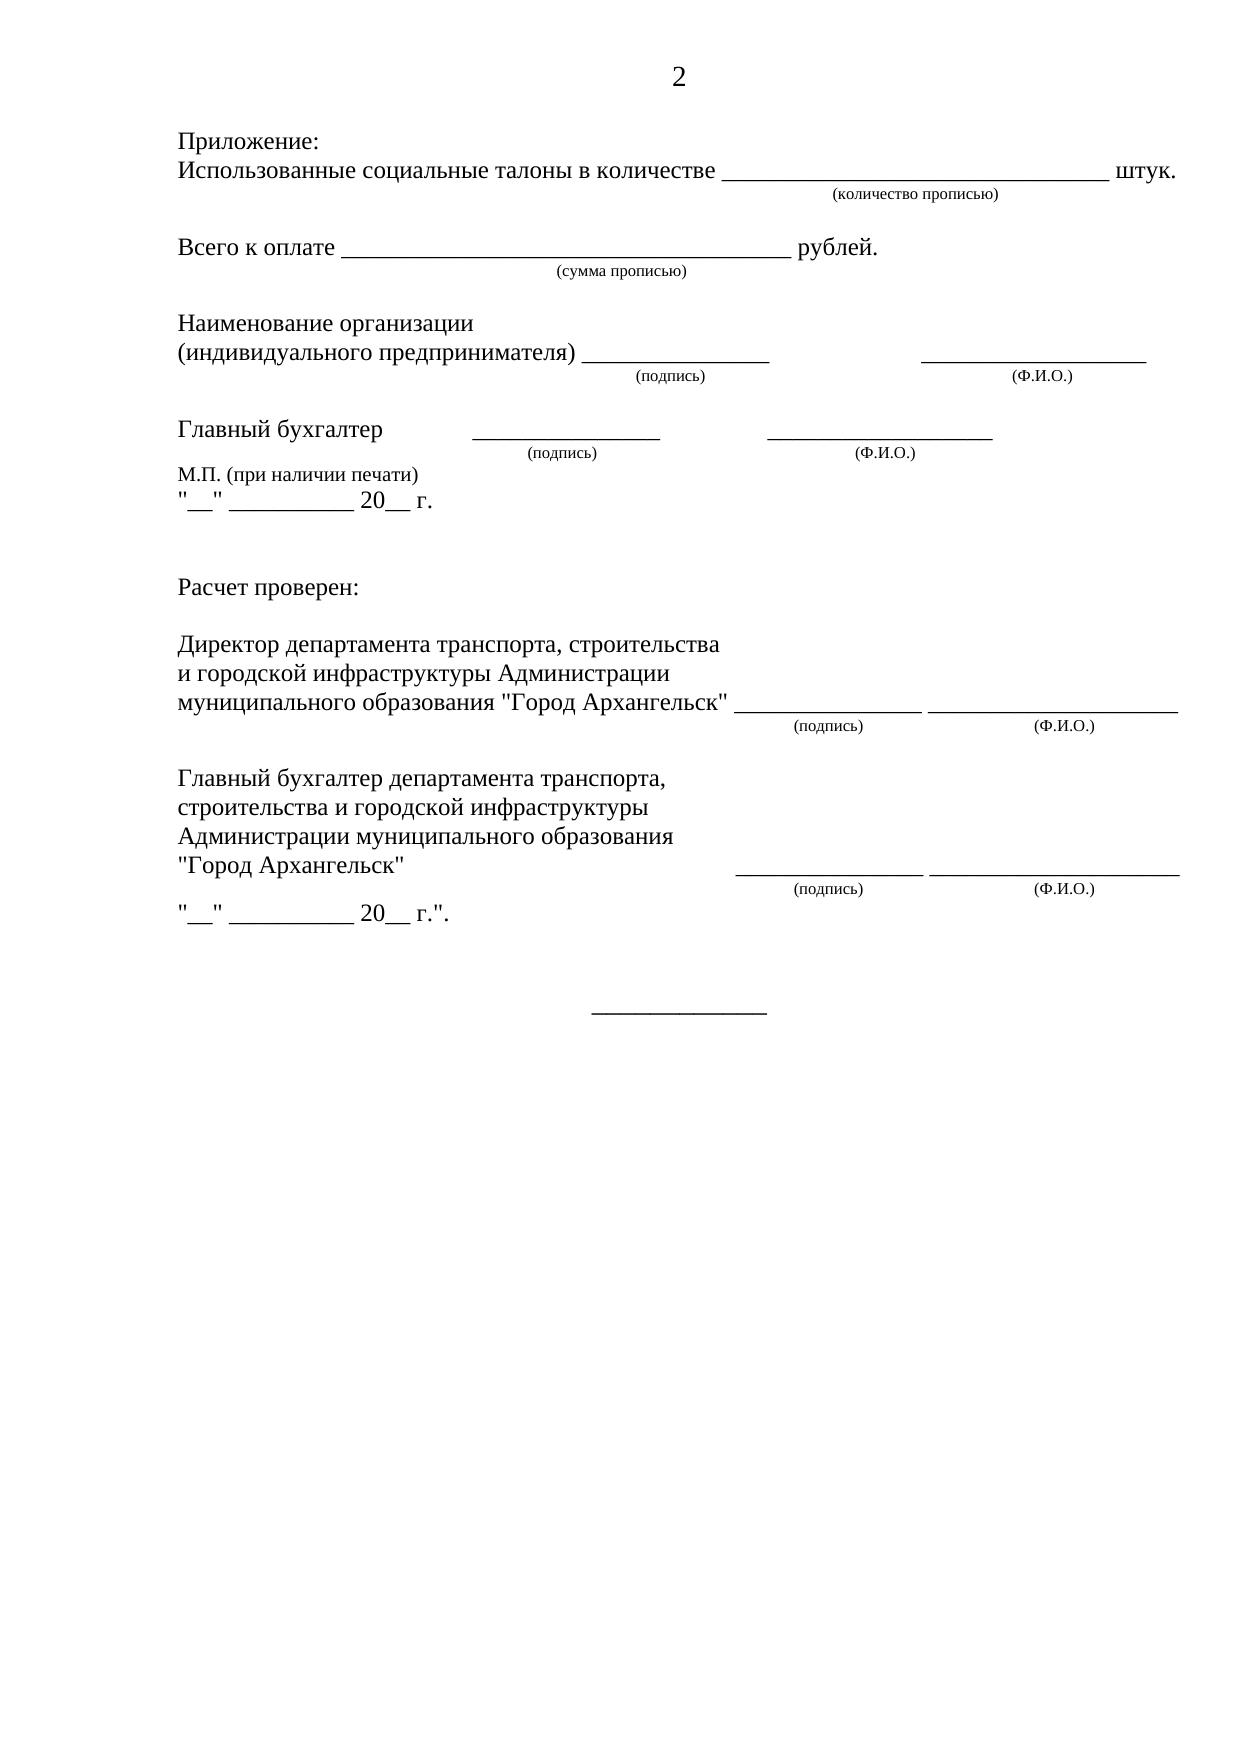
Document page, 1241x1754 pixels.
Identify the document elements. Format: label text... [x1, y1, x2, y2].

text строительства и городской инфраструктуры [177, 792, 1181, 821]
text (подпись) (Ф.И.О.) [177, 442, 1181, 462]
text Всего к оплате ____________________________________ рублей. [177, 232, 1181, 260]
text Администрации муниципального образования [177, 821, 1181, 850]
text (подпись) (Ф.И.О.) [177, 878, 1181, 898]
text "__" __________ 20__ г.". [177, 898, 1181, 926]
text Главный бухгалтер департамента транспорта, [177, 763, 1181, 792]
text "Город Архангельск" _______________ ____________________ [177, 850, 1181, 878]
text Главный бухгалтер _______________ __________________ [177, 414, 1181, 442]
text (количество прописью) [723, 184, 1107, 203]
text Использованные социальные талоны в количестве _______________________________ штук. [177, 155, 1181, 184]
text М.П. (при наличии печати) [177, 462, 1181, 486]
text Расчет проверен: [177, 572, 1181, 601]
text (подпись) (Ф.И.О.) [177, 716, 1181, 735]
text муниципального образования "Город Архангельск" _______________ ____________________ [177, 687, 1181, 716]
text Наименование организации [177, 308, 1181, 337]
text (индивидуального предпринимателя) _______________ __________________ [177, 337, 1181, 366]
text и городской инфраструктуры Администрации [177, 658, 1181, 687]
text "__" __________ 20__ г. [177, 486, 1181, 514]
text (сумма прописью) [340, 260, 797, 279]
text (подпись) (Ф.И.О.) [177, 366, 1181, 385]
text ____________ [177, 984, 1181, 1017]
text Директор департамента транспорта, строительства [177, 629, 1181, 658]
text Приложение: [177, 126, 1181, 155]
